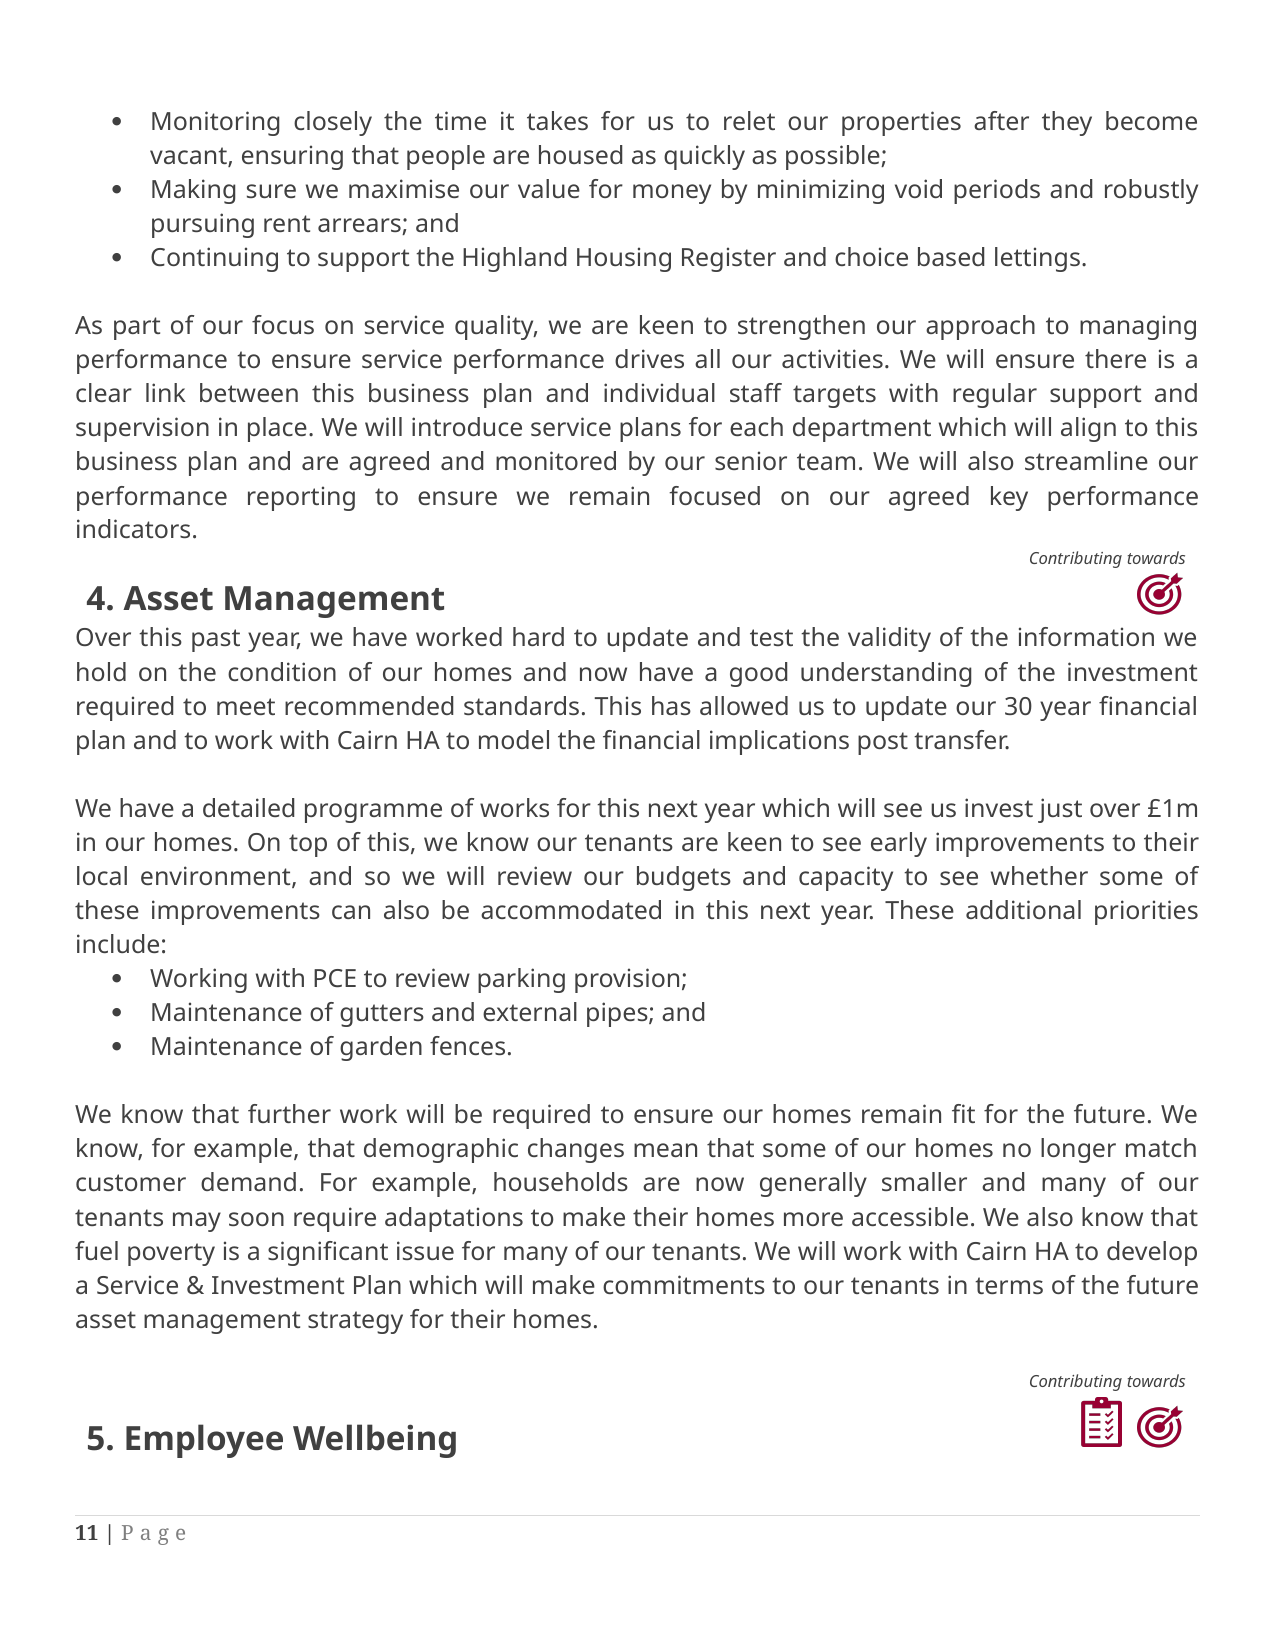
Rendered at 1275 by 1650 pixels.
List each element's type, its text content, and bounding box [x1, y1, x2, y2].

list Working with PCE to review parking provision; [112, 961, 1200, 995]
table_header 4. Asset Management [75, 546, 637, 620]
list Maintenance of gutters and external pipes; and [112, 995, 1200, 1029]
table_header Contributing towards [637, 1370, 1199, 1460]
table_header 5. Employee Wellbeing [75, 1370, 637, 1460]
table_header Contributing towards [637, 546, 1199, 620]
list Maintenance of garden fences. [112, 1029, 1200, 1063]
picture [1132, 568, 1188, 619]
list Monitoring closely the time it takes for us to relet our properties after they become vacant, ensuring that people are housed as quickly as possible; [112, 103, 1200, 172]
text We know that further work will be required to ensure our homes remain fit for the future. We know, for example, that demographic changes mean that some of our homes no longer match customer demand. For example, households are now generally smaller and many of our tenants may soon require adaptations to make their homes more accessible. We also know that fuel poverty is a significant issue for many of our tenants. We will work with Cairn HA to develop a Service & Investment Plan which will make commitments to our tenants in terms of the future asset management strategy for their homes. [75, 1097, 1200, 1335]
picture [1070, 1392, 1188, 1452]
list Continuing to support the Highland Housing Register and choice based lettings. [112, 240, 1200, 274]
text Over this past year, we have worked hard to update and test the validity of the information we hold on the condition of our homes and now have a good understanding of the investment required to meet recommended standards. This has allowed us to update our 30 year financial plan and to work with Cairn HA to model the financial implications post transfer. [75, 620, 1200, 756]
list Making sure we maximise our value for money by minimizing void periods and robustly pursuing rent arrears; and [112, 172, 1200, 240]
text As part of our focus on service quality, we are keen to strengthen our approach to managing performance to ensure service performance drives all our activities. We will ensure there is a clear link between this business plan and individual staff targets with regular support and supervision in place. We will introduce service plans for each department which will align to this business plan and are agreed and monitored by our senior team. We will also streamline our performance reporting to ensure we remain focused on our agreed key performance indicators. [75, 308, 1200, 546]
text We have a detailed programme of works for this next year which will see us invest just over £1m in our homes. On top of this, we know our tenants are keen to see early improvements to their local environment, and so we will review our budgets and capacity to see whether some of these improvements can also be accommodated in this next year. These additional priorities include: [75, 790, 1200, 961]
